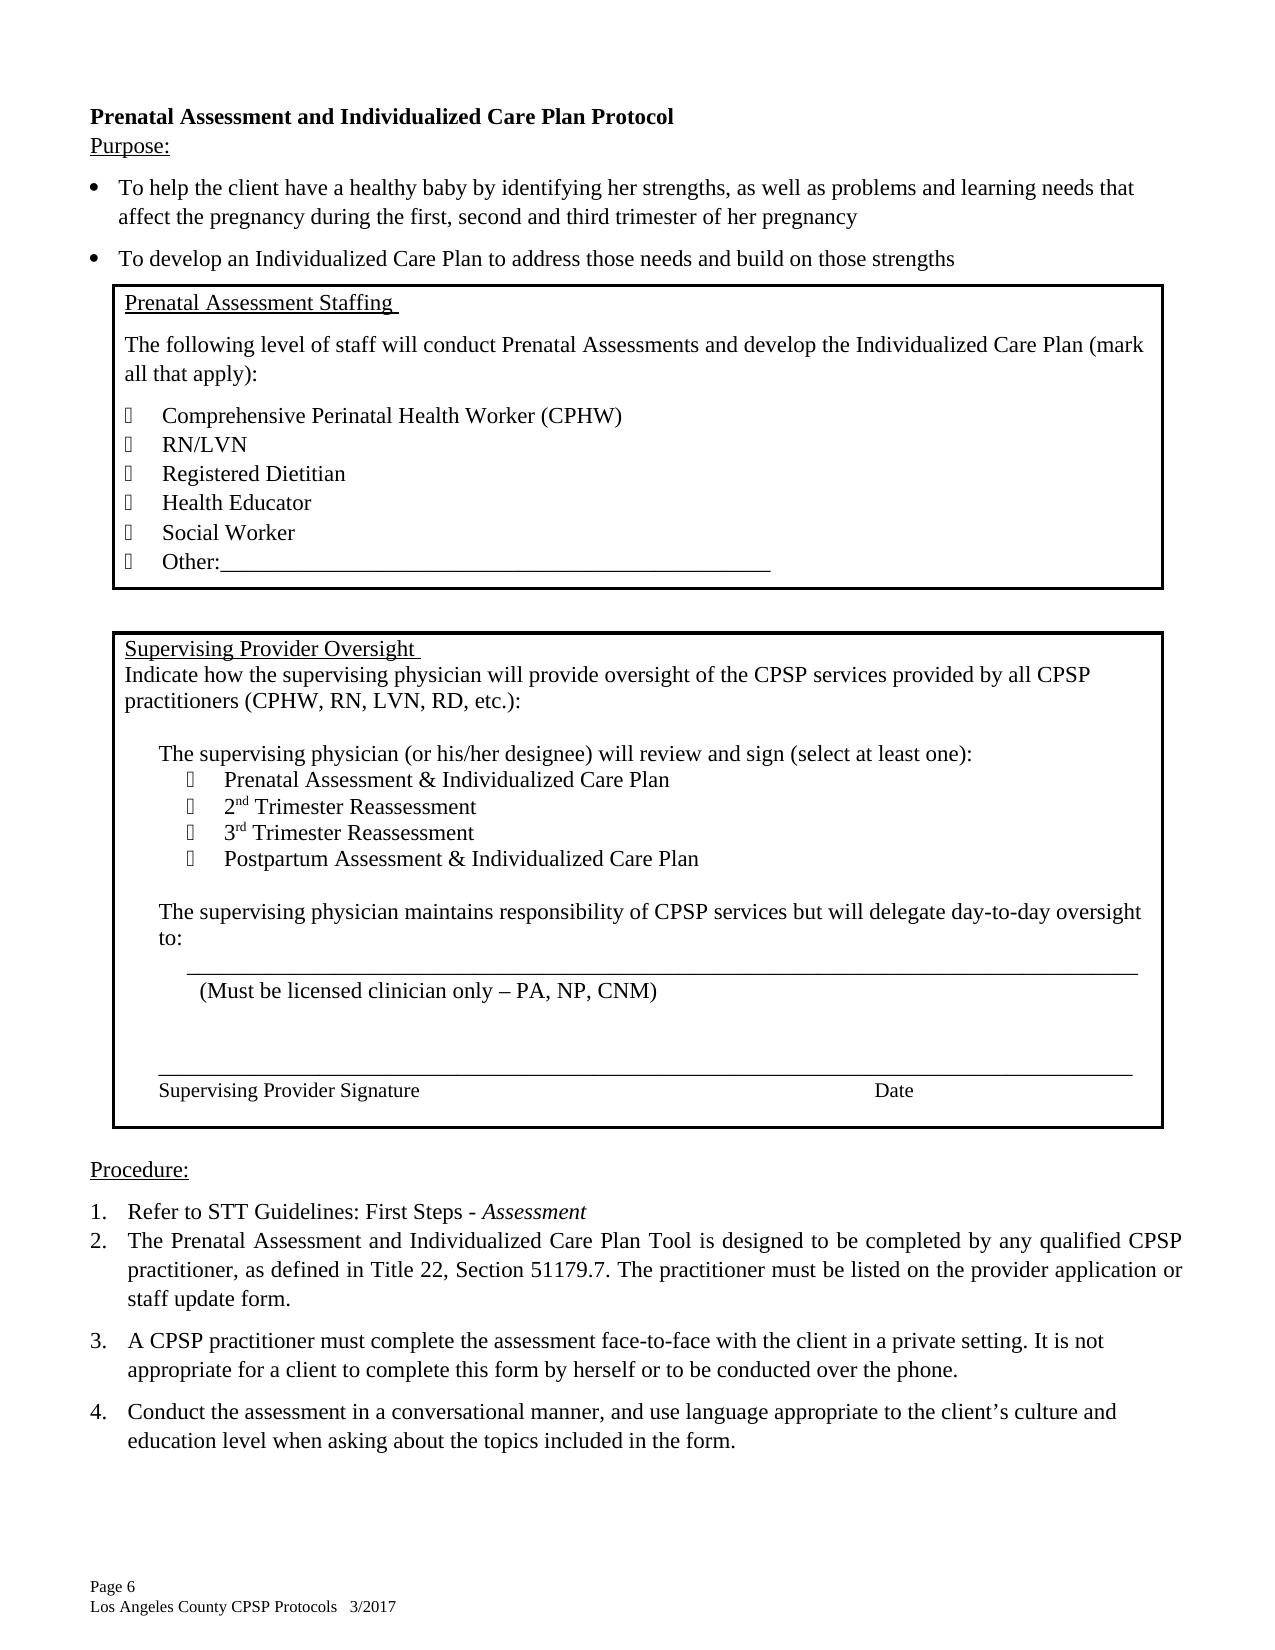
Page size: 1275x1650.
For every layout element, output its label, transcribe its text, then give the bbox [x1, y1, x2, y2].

list To develop an Individualized Care Plan to address those needs and build on those strengths [90, 242, 1185, 271]
list To help the client have a healthy baby by identifying her strengths, as well as problems and learning needs that affect the pregnancy during the first, second and third trimester of her pregnancy [90, 171, 1185, 229]
text Procedure: [90, 1153, 1185, 1182]
table_header Supervising Provider Oversight Indicate how the supervising physician will provide oversight of the CPSP services provided by all CPSP practitioners (CPHW, RN, LVN, RD, etc.): The supervising physician (or his/her designee) will review and sign (select at least one): Prenatal Assessment & Individualized Care Plan 2nd Trimester Reassessment 3rd Trimester Reassessment Postpartum Assessment & Individualized Care Plan The supervising physician maintains responsibility of CPSP services but will delegate day-to-day oversight to: ___________________________________________________________________________________ (Must be licensed clinician only – PA, NP, CNM) _____________________________________________________________________________________ Supervising Provider Signature Date [115, 635, 1161, 1126]
list The Prenatal Assessment and Individualized Care Plan Tool is designed to be completed by any qualified CPSP practitioner, as defined in Title 22, Section 51179.7. The practitioner must be listed on the provider application or staff update form. [90, 1224, 1185, 1312]
subtitle Prenatal Assessment and Individualized Care Plan Protocol [90, 103, 1185, 129]
list Conduct the assessment in a conversational manner, and use language appropriate to the client’s culture and education level when asking about the topics included in the form. [90, 1395, 1185, 1453]
list A CPSP practitioner must complete the assessment face-to-face with the client in a private setting. It is not appropriate for a client to complete this form by herself or to be conducted over the phone. [90, 1324, 1185, 1382]
list Refer to STT Guidelines: First Steps - Assessment [90, 1195, 1185, 1224]
table_header Prenatal Assessment Staffing The following level of staff will conduct Prenatal Assessments and develop the Individualized Care Plan (mark all that apply): Comprehensive Perinatal Health Worker (CPHW) RN/LVN Registered Dietitian Health Educator Social Worker Other:________________________________________________ [115, 287, 1161, 587]
text Purpose: [90, 129, 1185, 158]
